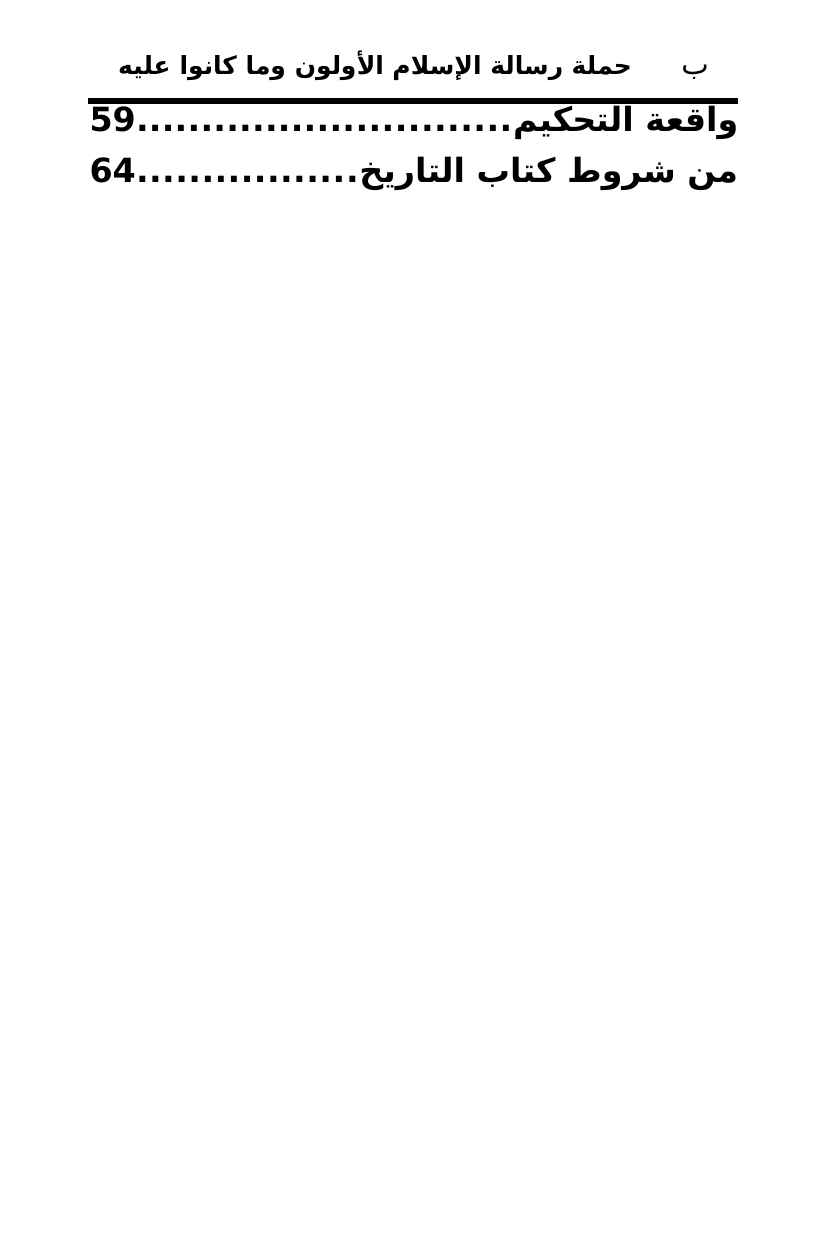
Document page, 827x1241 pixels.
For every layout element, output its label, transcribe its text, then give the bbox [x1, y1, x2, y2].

text من شروط كتاب التاريخ 64 [89, 151, 738, 190]
text واقعة التحكيم 59 [89, 100, 738, 139]
